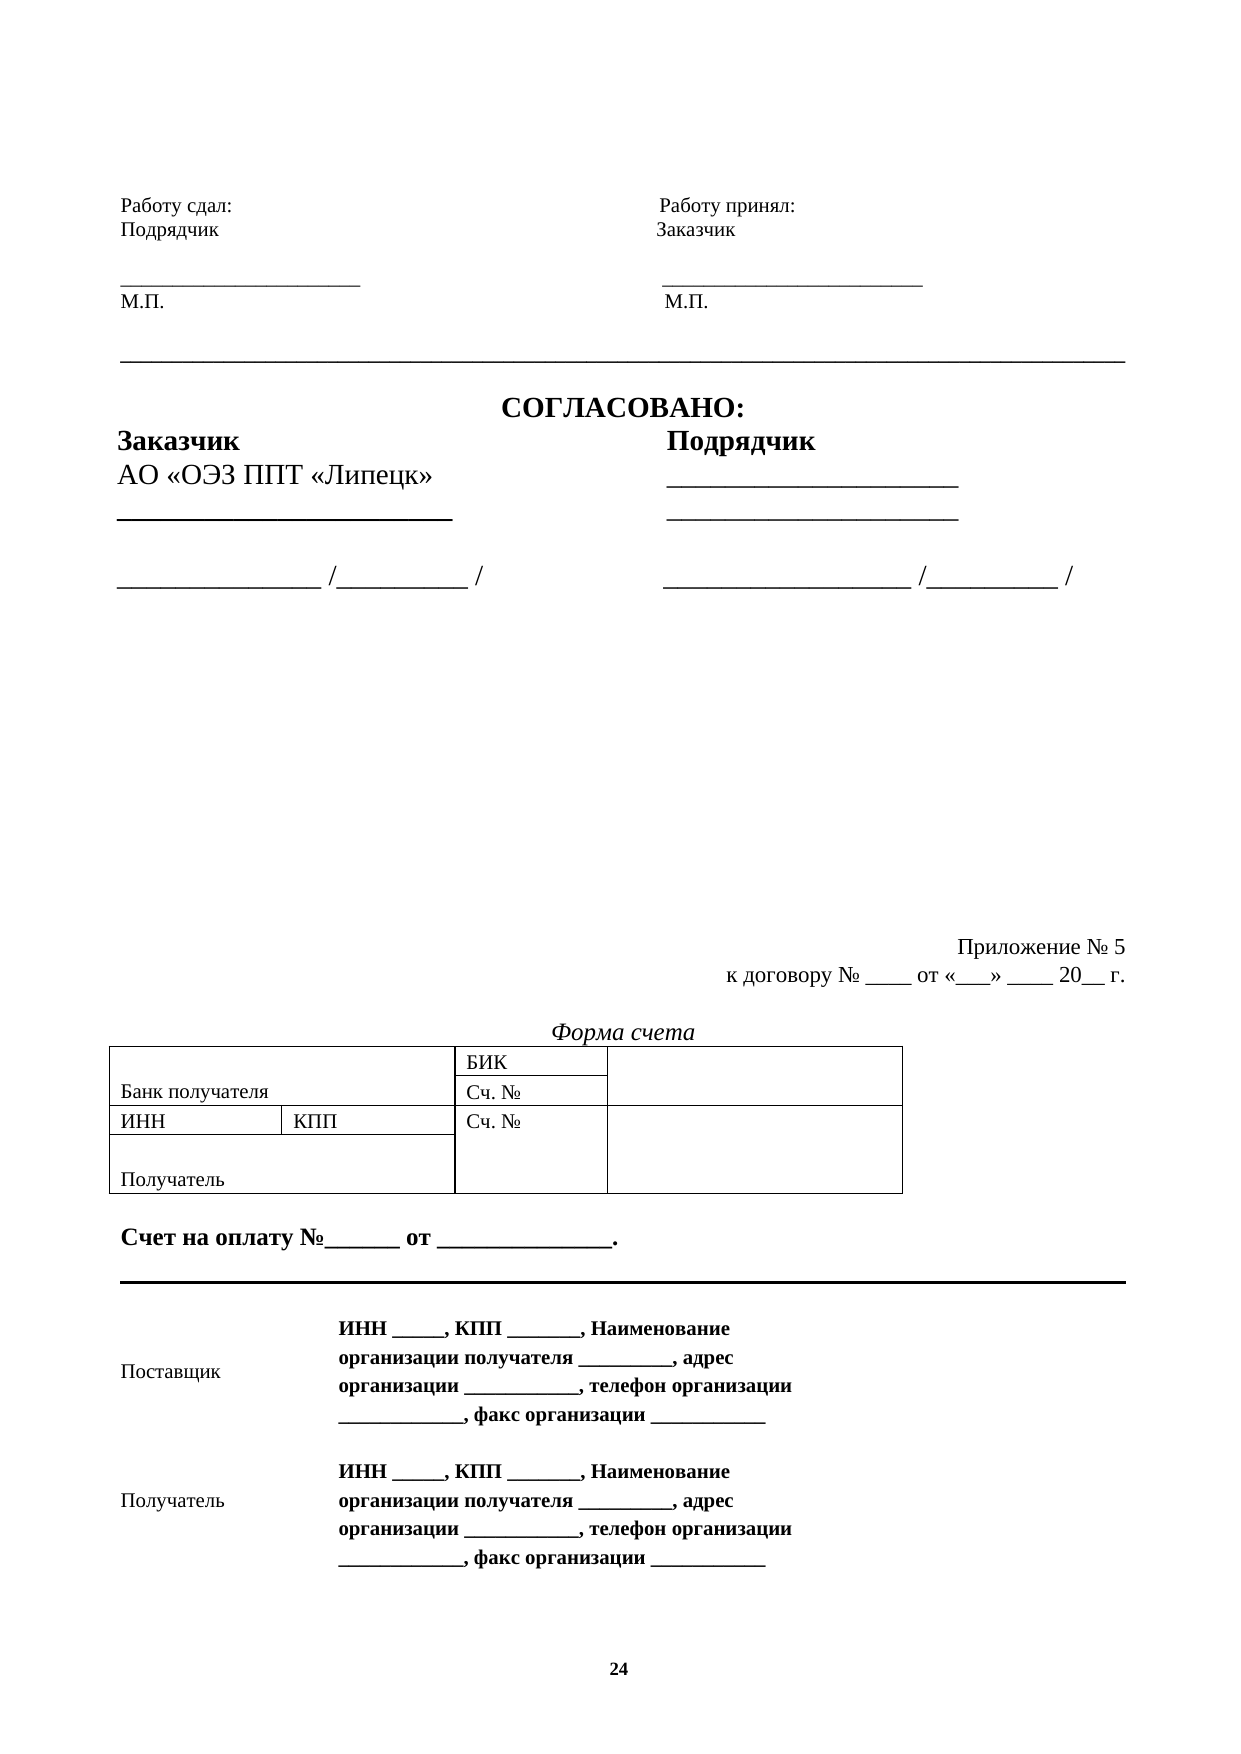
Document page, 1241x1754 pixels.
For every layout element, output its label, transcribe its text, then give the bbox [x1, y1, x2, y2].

table_cell ИНН [110, 1106, 281, 1134]
table_header Заказчик АО «ОЭЗ ППТ «Липецк» _______________________ [106, 424, 652, 524]
text Счет на оплату №______ от ______________. [120, 1222, 1126, 1251]
table_cell Сч. № [456, 1076, 607, 1105]
table_cell ______________ /_________ / [106, 524, 652, 591]
text М.П. М.П. [120, 289, 1126, 313]
text Работу сдал: Работу принял: [120, 193, 1126, 217]
text _______________________ _________________________ [120, 265, 1126, 289]
table_cell [608, 1106, 902, 1192]
table_header [608, 1047, 902, 1105]
text Приложение № 5 [120, 931, 1126, 960]
table_cell Получатель [109, 1427, 327, 1570]
table_cell _________________ /_________ / [652, 524, 1174, 591]
text Подрядчик Заказчик [120, 217, 1126, 241]
table_cell Получатель [110, 1135, 454, 1192]
text к договору № ____ от «___» ____ 20__ г. [726, 960, 1126, 988]
table_cell ИНН _____, КПП _______, Наименование организации получателя _________, адрес организации ___________, телефон организации ____________, факс организации ___________ [327, 1427, 829, 1570]
table_header ИНН _____, КПП _______, Наименование организации получателя _________, адрес организации ___________, телефон организации ____________, факс организации ___________ [327, 1313, 829, 1427]
table_header Банк получателя [110, 1047, 454, 1105]
text Форма счета [120, 1017, 1126, 1046]
table_header БИК [456, 1047, 607, 1075]
table_header Подрядчик ____________________ ____________________ [652, 424, 1174, 524]
table_cell Сч. № [456, 1106, 607, 1192]
text СОГЛАСОВАНО: [120, 390, 1126, 423]
table_header Поставщик [109, 1313, 327, 1427]
table_cell КПП [282, 1106, 454, 1134]
